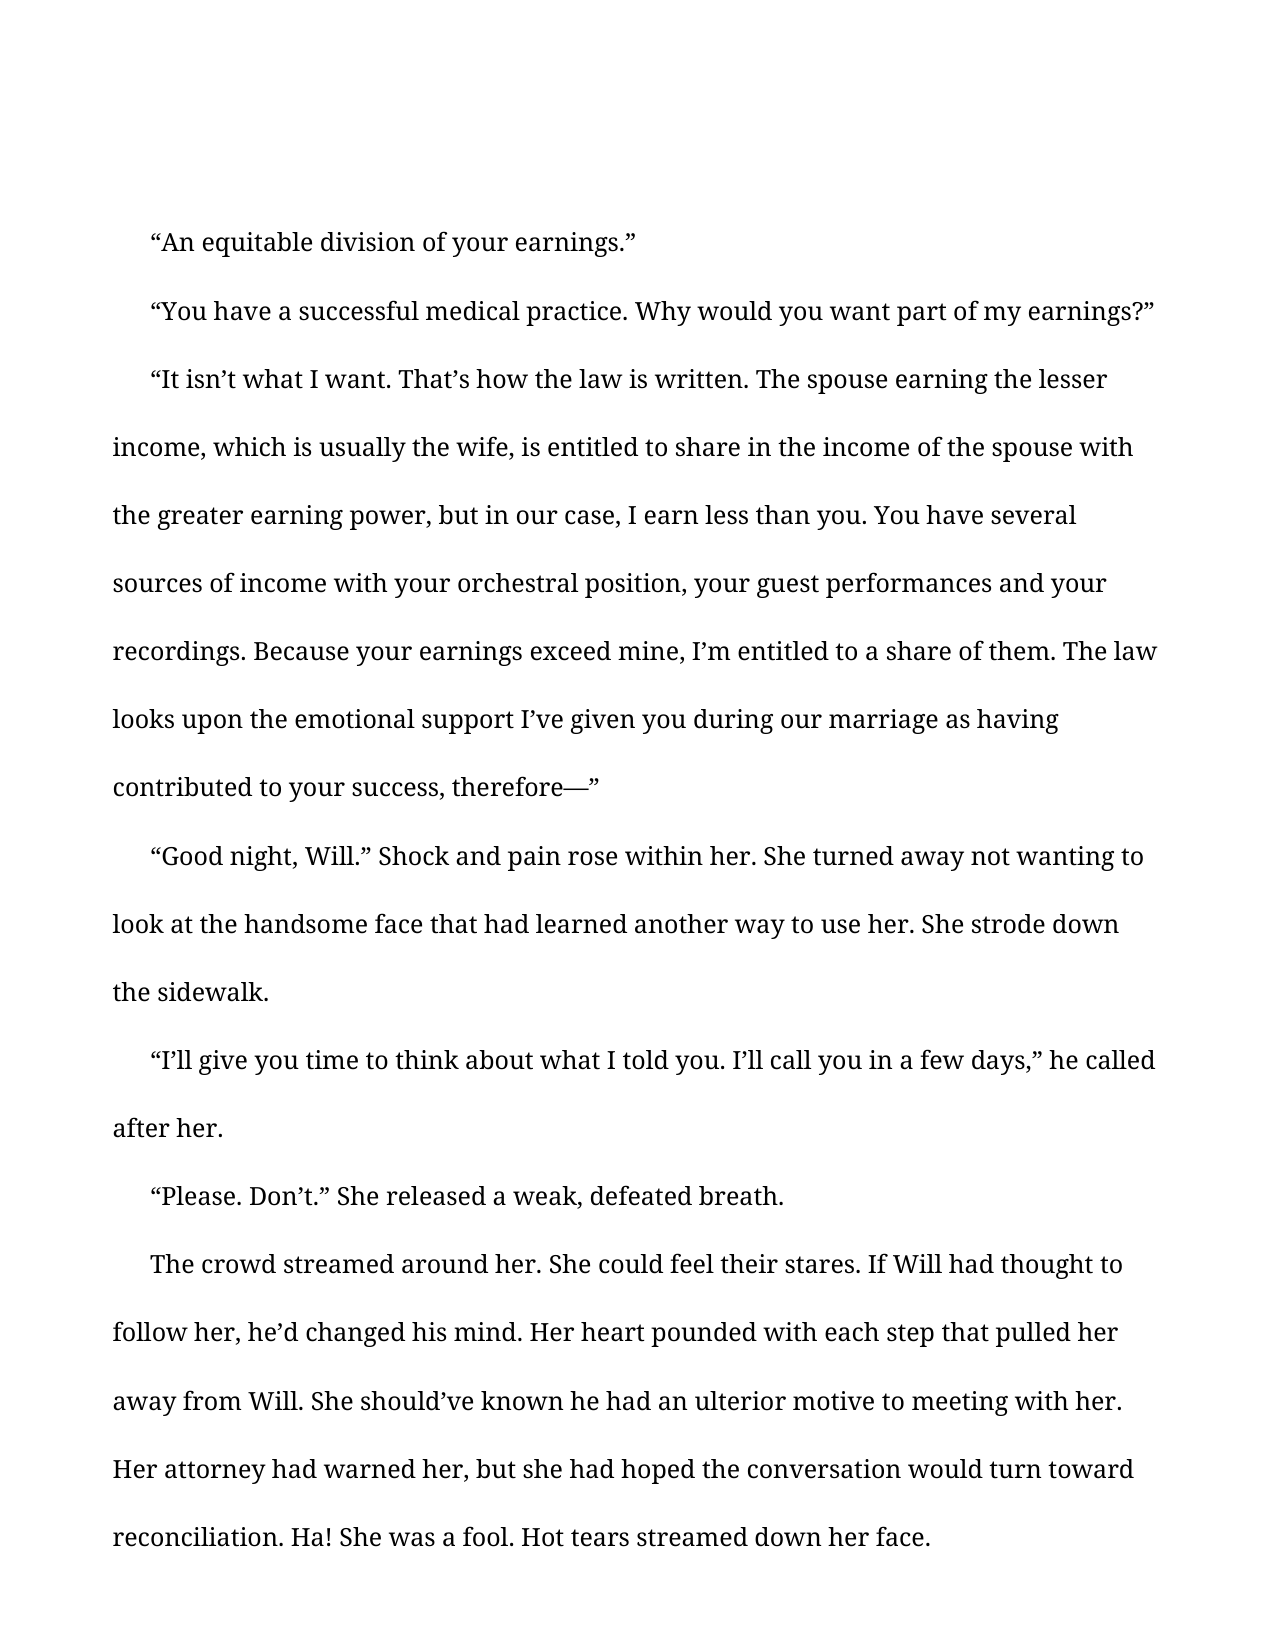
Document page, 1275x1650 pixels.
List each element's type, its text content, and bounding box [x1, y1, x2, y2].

text “You have a successful medical practice. Why would you want part of my earnings?” [112, 293, 1162, 327]
text “I’ll give you time to think about what I told you. I’ll call you in a few days,” he called after her. [112, 1042, 1162, 1145]
text “Good night, Will.” Shock and pain rose within her. She turned away not wanting to look at the handsome face that had learned another way to use her. She strode down the sidewalk. [112, 838, 1162, 1008]
text “An equitable division of your earnings.” [112, 225, 1162, 259]
text “It isn’t what I want. That’s how the law is written. The spouse earning the lesser income, which is usually the wife, is entitled to share in the income of the spouse with the greater earning power, but in our case, I earn less than you. You have several sources of income with your orchestral position, your guest performances and your recordings. Because your earnings exceed mine, I’m entitled to a share of them. The law looks upon the emotional support I’ve given you during our marriage as having contributed to your success, therefore—” [112, 361, 1162, 804]
text The crowd streamed around her. She could feel their stares. If Will had thought to follow her, he’d changed his mind. Her heart pounded with each step that pulled her away from Will. She should’ve known he had an ulterior motive to meeting with her. Her attorney had warned her, but she had hoped the conversation would turn toward reconciliation. Ha! She was a fool. Hot tears streamed down her face. [112, 1247, 1162, 1553]
text “Please. Don’t.” She released a weak, defeated breath. [112, 1179, 1162, 1213]
